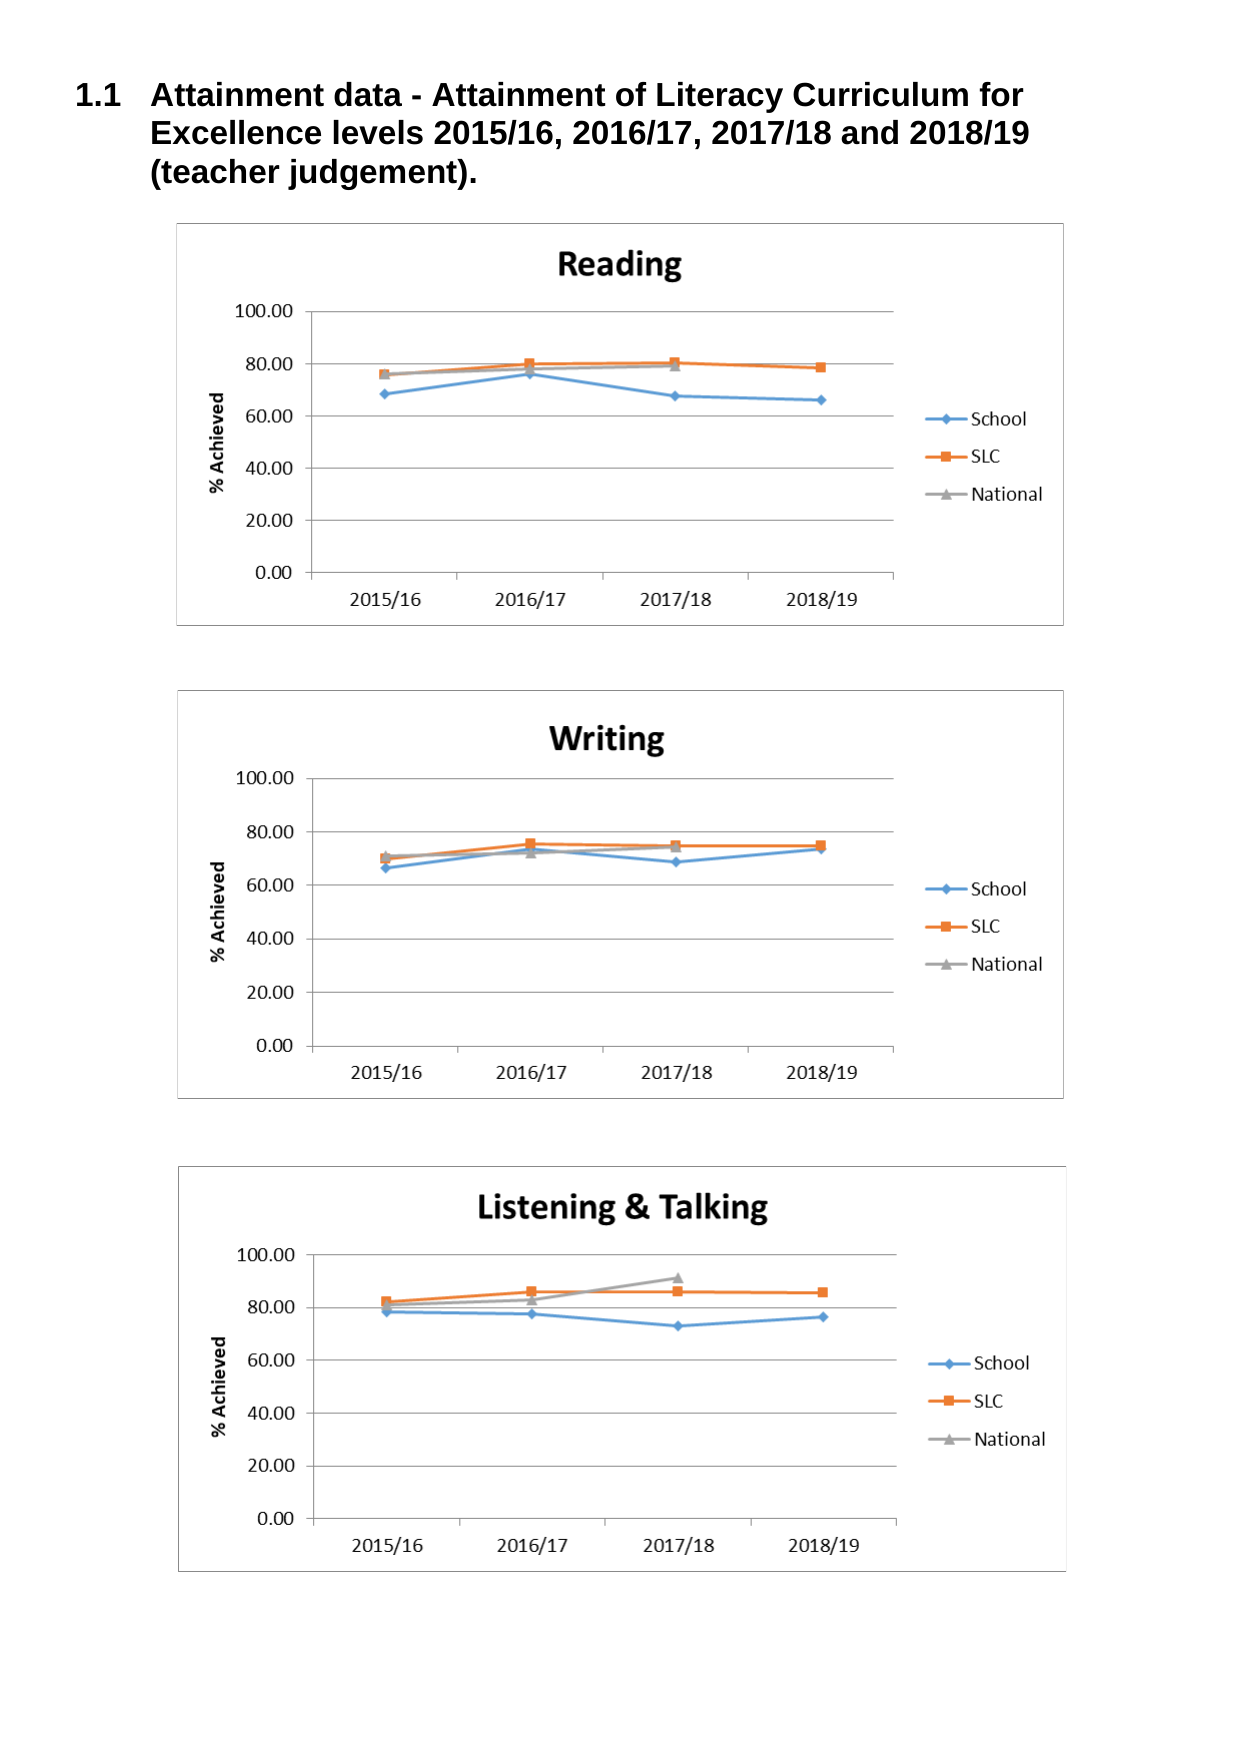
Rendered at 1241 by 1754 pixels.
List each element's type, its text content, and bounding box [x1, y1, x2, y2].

picture [178, 1166, 1067, 1572]
picture [176, 223, 1064, 626]
list Attainment data - Attainment of Literacy Curriculum for Excellence levels 2015/16, 2016/17, 2017/18 and 2018/19 (teacher judgement). [75, 75, 1165, 190]
picture [177, 690, 1064, 1099]
